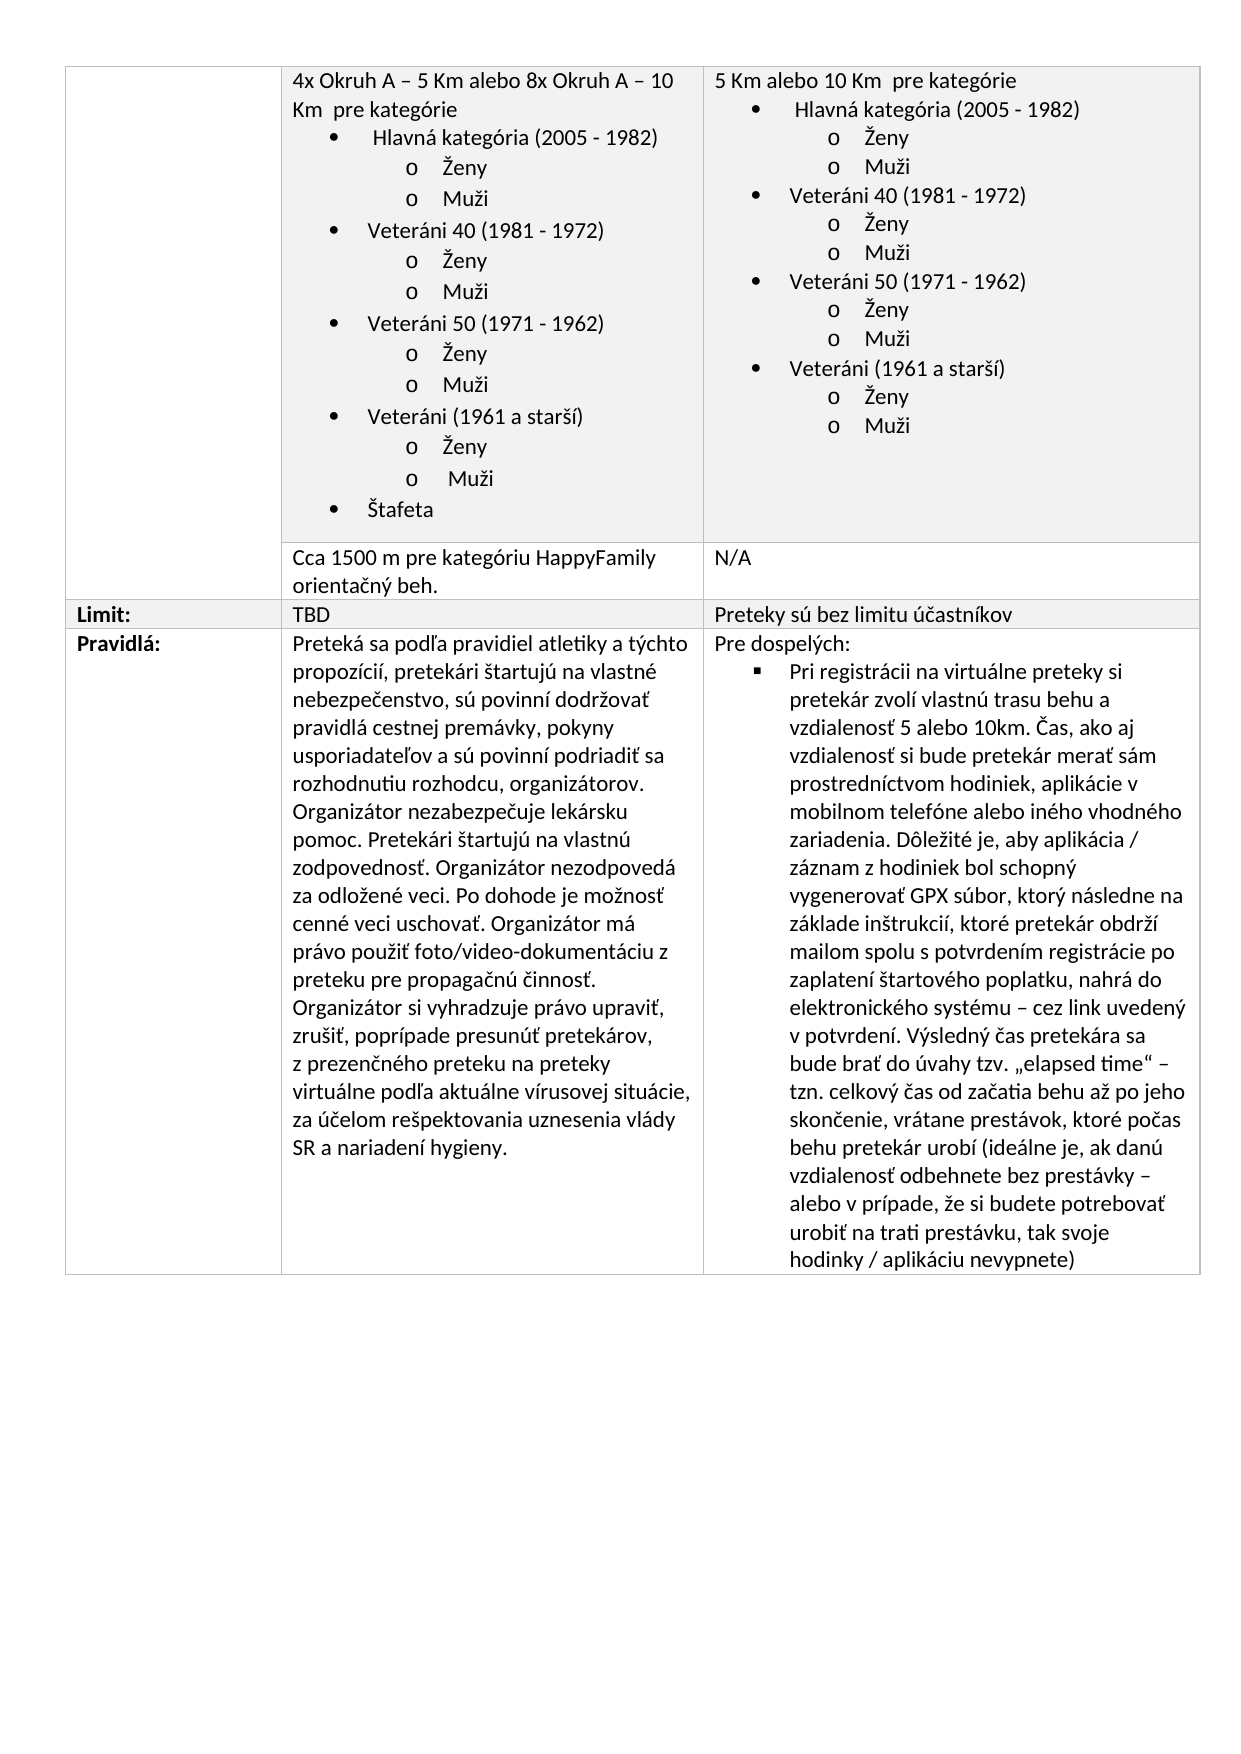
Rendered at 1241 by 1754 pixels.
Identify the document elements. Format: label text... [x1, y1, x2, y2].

table_cell 5 Km alebo 10 Km pre kategórie Hlavná kategória (2005 - 1982) Ženy Muži Veteráni 40 (1981 - 1972) Ženy Muži Veteráni 50 (1971 - 1962) Ženy Muži Veteráni (1961 a starší) Ženy Muži [704, 67, 1199, 542]
table_cell 4x Okruh A – 5 Km alebo 8x Okruh A – 10 Km pre kategórie Hlavná kategória (2005 - 1982) Ženy Muži Veteráni 40 (1981 - 1972) Ženy Muži Veteráni 50 (1971 - 1962) Ženy Muži Veteráni (1961 a starší) Ženy Muži Štafeta [282, 67, 703, 542]
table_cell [282, 629, 703, 1274]
table_cell Preteky sú bez limitu účastníkov [704, 600, 1199, 628]
table_cell Cca 1500 m pre kategóriu HappyFamily orientačný beh. [282, 543, 703, 599]
table_cell Pravidlá: [66, 629, 281, 1274]
table_cell TBD [282, 600, 703, 628]
table_cell Limit: [66, 600, 281, 628]
table_cell N/A [704, 543, 1199, 599]
table_cell Pre dospelých: Pri registrácii na virtuálne preteky si pretekár zvolí vlastnú trasu behu a vzdialenosť 5 alebo 10km. Čas, ako aj vzdialenosť si bude pretekár merať sám prostredníctvom hodiniek, aplikácie v mobilnom telefóne alebo iného vhodného zariadenia. Dôležité je, aby aplikácia / záznam z hodiniek bol schopný vygenerovať GPX súbor, ktorý následne na základe inštrukcií, ktoré pretekár obdrží mailom spolu s potvrdením registrácie po zaplatení štartového poplatku, nahrá do elektronického systému – cez link uvedený v potvrdení. Výsledný čas pretekára sa bude brať do úvahy tzv. „elapsed time“ – tzn. celkový čas od začatia behu až po jeho skončenie, vrátane prestávok, ktoré počas behu pretekár urobí (ideálne je, ak danú vzdialenosť odbehnete bez prestávky – alebo v prípade, že si budete potrebovať urobiť na trati prestávku, tak svoje hodinky / aplikáciu nevypnete) [704, 629, 1199, 1274]
